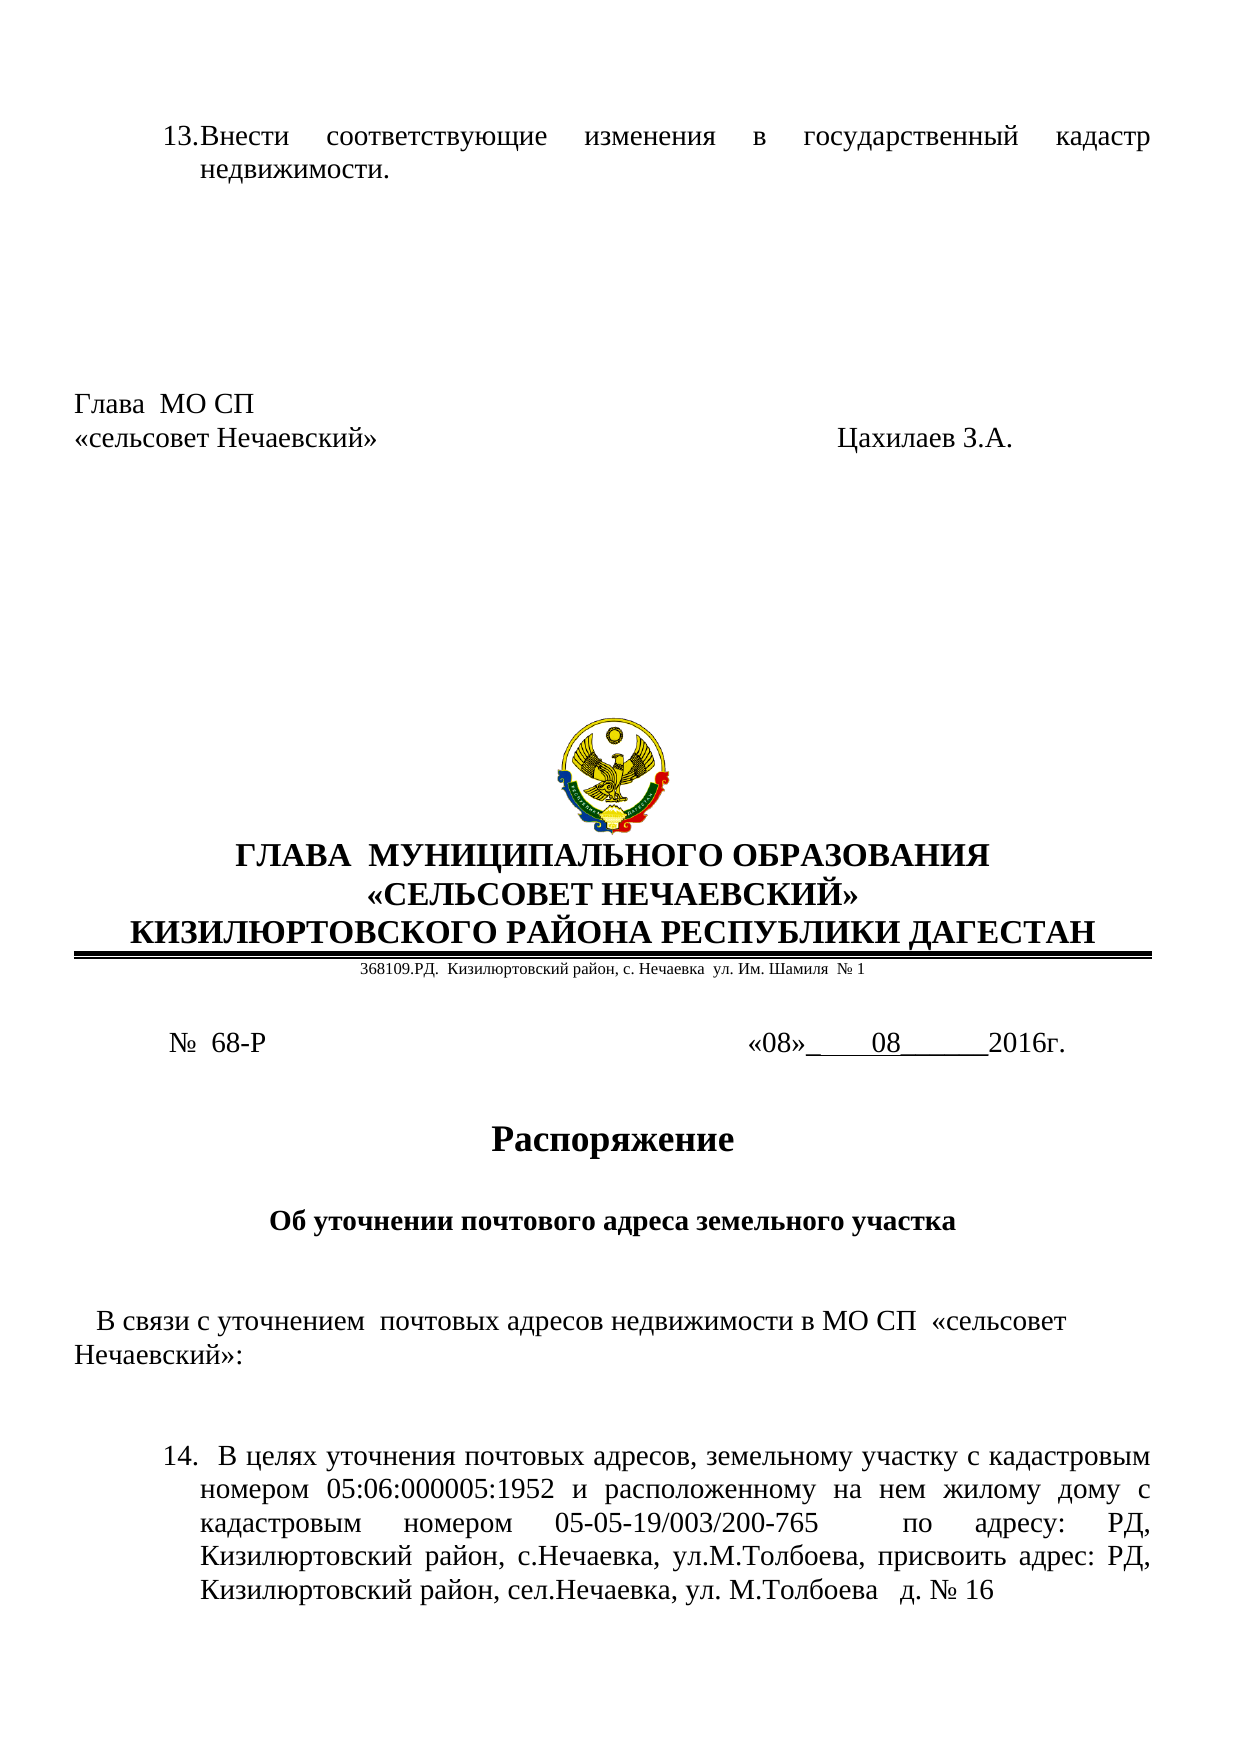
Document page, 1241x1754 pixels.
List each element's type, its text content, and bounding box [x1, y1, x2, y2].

text В связи с уточнением почтовых адресов недвижимости в МО СП «сельсовет Нечаевский»: [74, 1303, 1152, 1371]
list Внести соответствующие изменения в государственный кадастр недвижимости. [162, 118, 1152, 185]
text 368109.РД. Кизилюртовский район, с. Нечаевка ул. Им. Шамиля № 1 [74, 959, 1152, 978]
table_header ГЛАВА МУНИЦИПАЛЬНОГО ОБРАЗОВАНИЯ «СЕЛЬСОВЕТ НЕЧАЕВСКИЙ» КИЗИЛЮРТОВСКОГО РАЙОНА РЕСПУБЛИКИ ДАГЕСТАН [74, 836, 1152, 951]
text Об уточнении почтового адреса земельного участка [74, 1203, 1152, 1236]
text Распоряжение [74, 1117, 1152, 1160]
text «сельсовет Нечаевский» Цахилаев З.А. [74, 420, 1152, 453]
text № 68-Р «08»_ 08______2016г. [74, 1026, 1152, 1059]
list В целях уточнения почтовых адресов, земельному участку с кадастровым номером 05:06:000005:1952 и расположенному на нем жилому дому с кадастровым номером 05-05-19/003/200-765 по адресу: РД, Кизилюртовский район, с.Нечаевка, ул.М.Толбоева, присвоить адрес: РД, Кизилюртовский район, сел.Нечаевка, ул. М.Толбоева д. № 16 [162, 1438, 1152, 1605]
text Глава МО СП [74, 386, 1152, 420]
